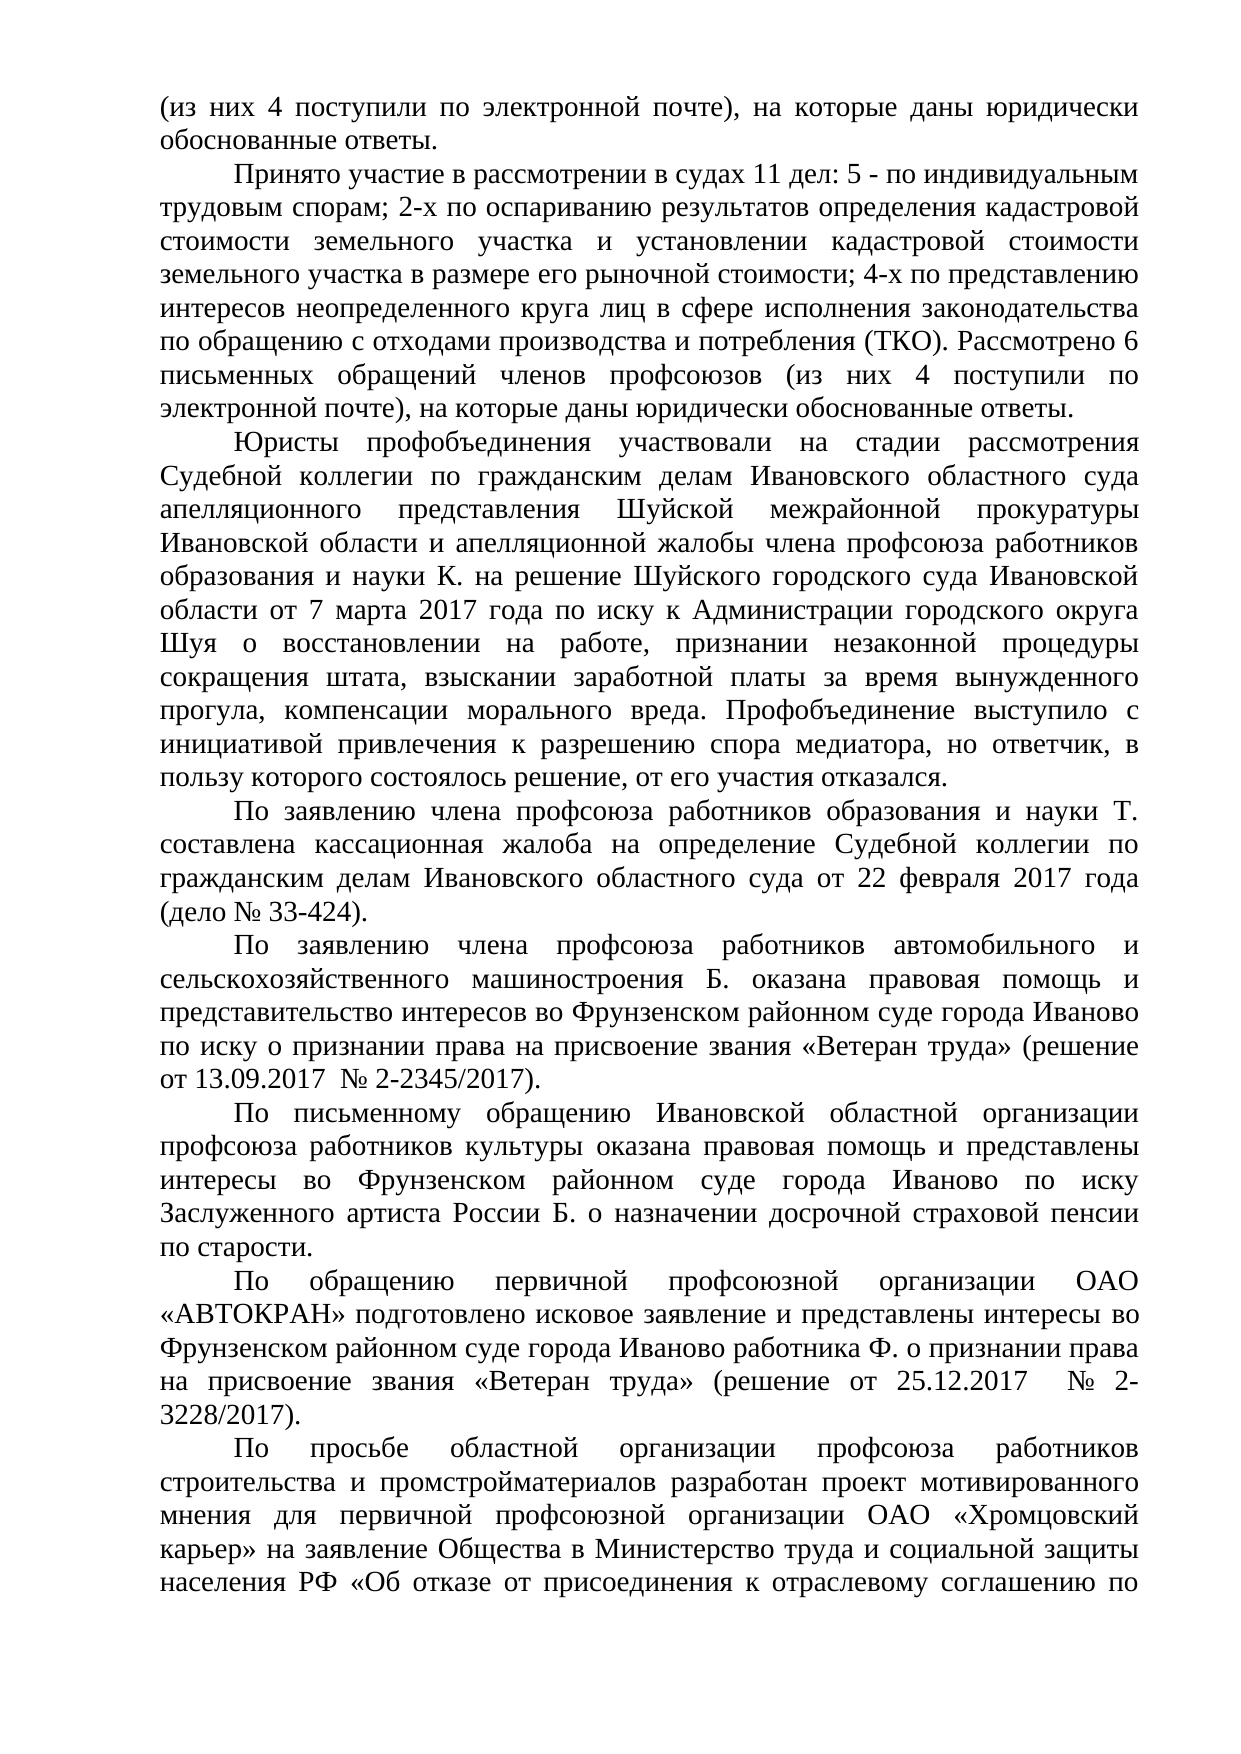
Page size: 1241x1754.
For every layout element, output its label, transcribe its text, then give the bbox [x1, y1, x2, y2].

text Принято участие в рассмотрении в судах 11 дел: 5 - по индивидуальным трудовым спорам; 2-х по оспариванию результатов определения кадастровой стоимости земельного участка и установлении кадастровой стоимости земельного участка в размере его рыночной стоимости; 4-х по представлению интересов неопределенного круга лиц в сфере исполнения законодательства по обращению с отходами производства и потребления (ТКО). Рассмотрено 6 письменных обращений членов профсоюзов (из них 4 поступили по электронной почте), на которые даны юридически обоснованные ответы. [159, 156, 1140, 424]
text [159, 1430, 1140, 1598]
text По заявлению члена профсоюза работников образования и науки Т. составлена кассационная жалоба на определение Судебной коллегии по гражданским делам Ивановского областного суда от 22 февраля 2017 года (дело № 33-424). [159, 793, 1140, 927]
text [159, 89, 1140, 156]
text Юристы профобъединения участвовали на стадии рассмотрения Судебной коллегии по гражданским делам Ивановского областного суда апелляционного представления Шуйской межрайонной прокуратуры Ивановской области и апелляционной жалобы члена профсоюза работников образования и науки К. на решение Шуйского городского суда Ивановской области от 7 марта 2017 года по иску к Администрации городского округа Шуя о восстановлении на работе, признании незаконной процедуры сокращения штата, взыскании заработной платы за время вынужденного прогула, компенсации морального вреда. Профобъединение выступило с инициативой привлечения к разрешению спора медиатора, но ответчик, в пользу которого состоялось решение, от его участия отказался. [159, 424, 1140, 793]
text По заявлению члена профсоюза работников автомобильного и сельскохозяйственного машиностроения Б. оказана правовая помощь и представительство интересов во Фрунзенском районном суде города Иваново по иску о признании права на присвоение звания «Ветеран труда» (решение от 13.09.2017 № 2-2345/2017). [159, 927, 1140, 1095]
text По письменному обращению Ивановской областной организации профсоюза работников культуры оказана правовая помощь и представлены интересы во Фрунзенском районном суде города Иваново по иску Заслуженного артиста России Б. о назначении досрочной страховой пенсии по старости. [159, 1095, 1140, 1263]
text По обращению первичной профсоюзной организации ОАО «АВТОКРАН» подготовлено исковое заявление и представлены интересы во Фрунзенском районном суде города Иваново работника Ф. о признании права на присвоение звания «Ветеран труда» (решение от 25.12.2017 № 2-3228/2017). [159, 1263, 1140, 1430]
